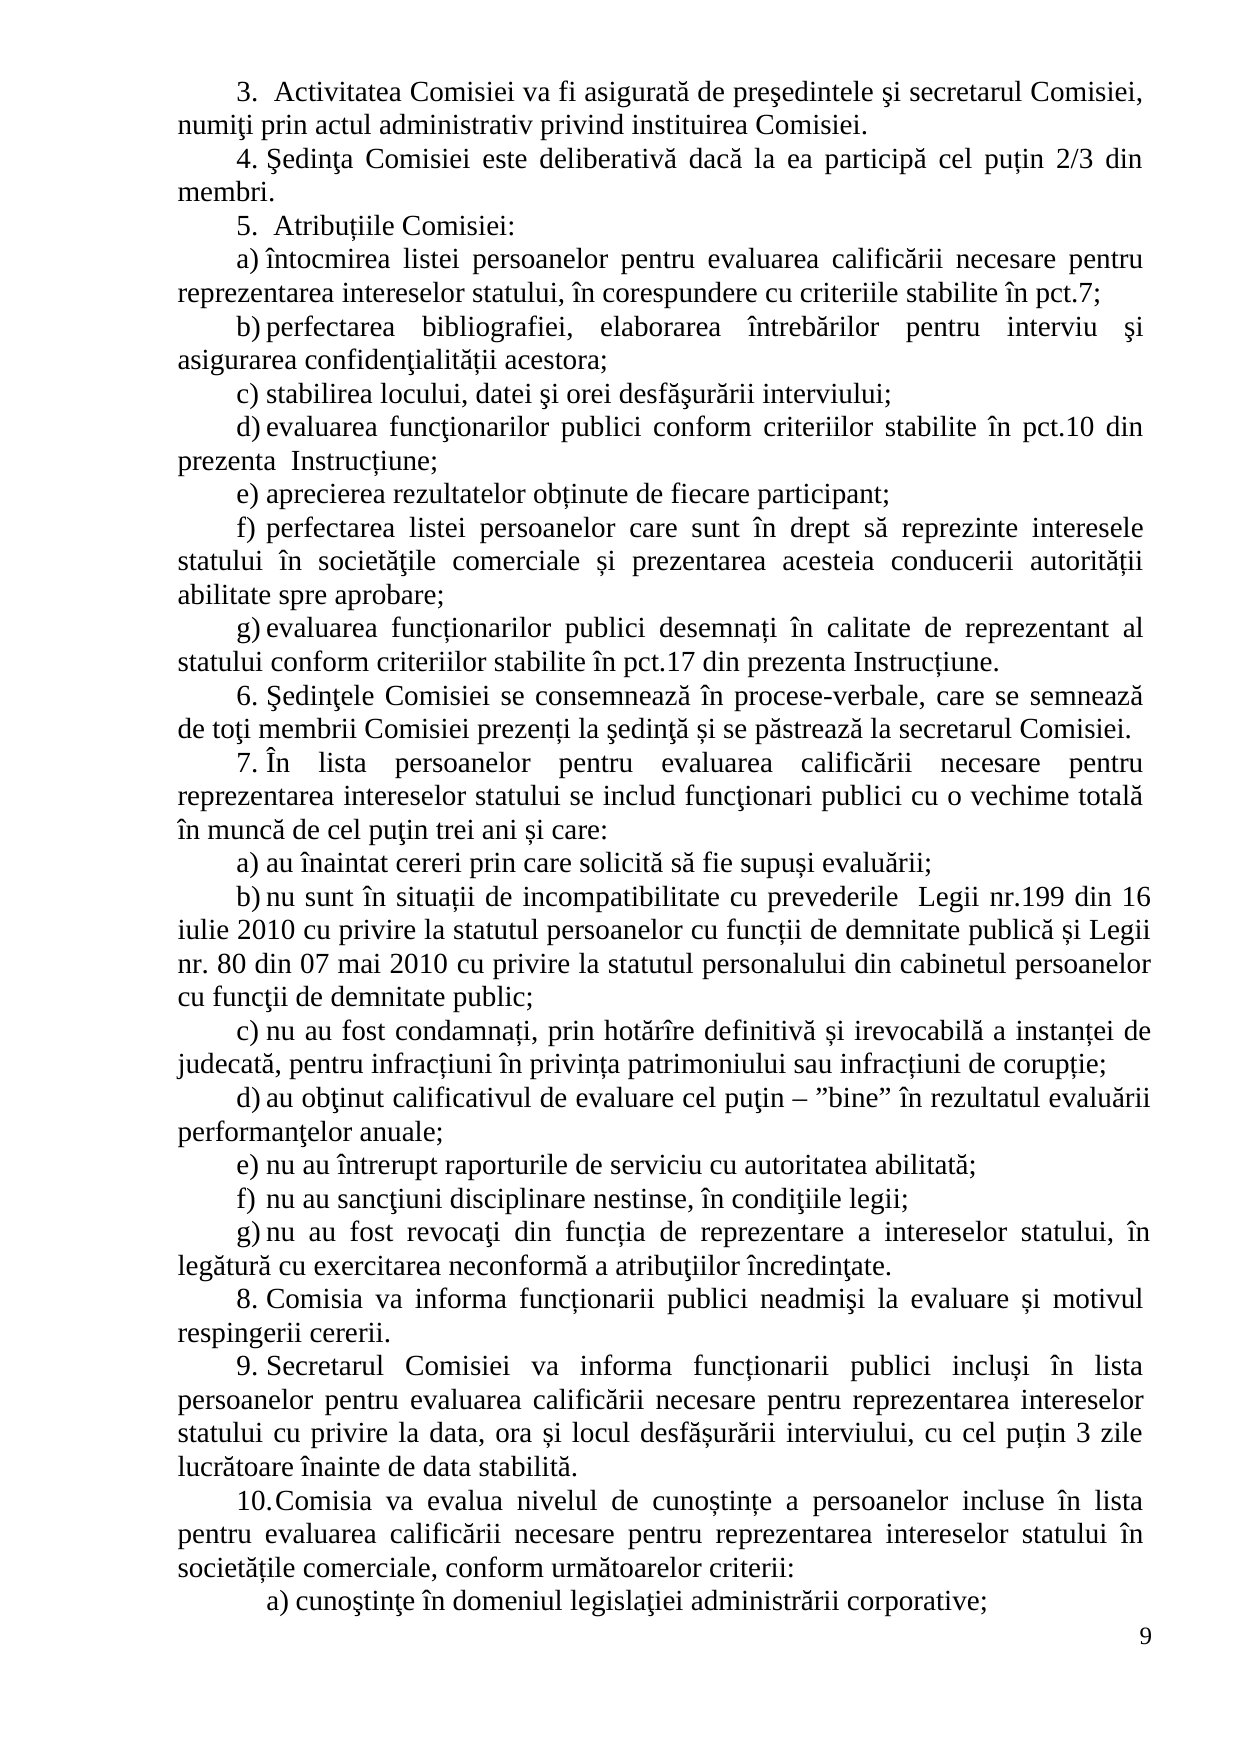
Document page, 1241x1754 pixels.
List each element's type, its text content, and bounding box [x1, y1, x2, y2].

list Şedinţele Comisiei se consemnează în procese-verbale, care se semnează de toţi membrii Comisiei prezenți la şedinţă și se păstrează la secretarul Comisiei. [177, 678, 1144, 745]
list evaluarea funcționarilor publici desemnați în calitate de reprezentant al statului conform criteriilor stabilite în pct.17 din prezenta Instrucțiune. [177, 611, 1144, 678]
list În lista persoanelor pentru evaluarea calificării necesare pentru reprezentarea intereselor statului se includ funcţionari publici cu o vechime totală în muncă de cel puţin trei ani și care: [177, 745, 1144, 845]
list nu au întrerupt raporturile de serviciu cu autoritatea abilitată; [177, 1147, 1152, 1181]
list au înaintat cereri prin care solicită să fie supuși evaluării; [177, 845, 1152, 879]
list nu sunt în situații de incompatibilitate cu prevederile Legii nr.199 din 16 iulie 2010 cu privire la statutul persoanelor cu funcții de demnitate publică și Legii nr. 80 din 07 mai 2010 cu privire la statutul personalului din cabinetul persoanelor cu funcţii de demnitate public; [177, 879, 1152, 1013]
list Comisia va informa funcționarii publici neadmişi la evaluare și motivul respingerii cererii. [177, 1281, 1144, 1348]
list Comisia va evalua nivelul de cunoștințe a persoanelor incluse în lista pentru evaluarea calificării necesare pentru reprezentarea intereselor statului în societățile comerciale, conform următoarelor criterii: [177, 1483, 1144, 1583]
list nu au fost condamnați, prin hotărîre definitivă și irevocabilă a instanței de judecată, pentru infracțiuni în privința patrimoniului sau infracțiuni de corupție; [177, 1013, 1152, 1080]
list evaluarea funcţionarilor publici conform criteriilor stabilite în pct.10 din prezenta Instrucțiune; [177, 409, 1144, 476]
list au obţinut calificativul de evaluare cel puţin – ”bine” în rezultatul evaluării performanţelor anuale; [177, 1080, 1152, 1147]
list Activitatea Comisiei va fi asigurată de preşedintele şi secretarul Comisiei, numiţi prin actul administrativ privind instituirea Comisiei. [177, 74, 1144, 141]
list stabilirea locului, datei şi orei desfăşurării interviului; [177, 376, 1144, 409]
list Secretarul Comisiei va informa funcționarii publici incluși în lista persoanelor pentru evaluarea calificării necesare pentru reprezentarea intereselor statului cu privire la data, ora și locul desfășurării interviului, cu cel puțin 3 zile lucrătoare înainte de data stabilită. [177, 1348, 1144, 1483]
list aprecierea rezultatelor obținute de fiecare participant; [177, 476, 1144, 510]
list perfectarea listei persoanelor care sunt în drept să reprezinte interesele statului în societăţile comerciale și prezentarea acesteia conducerii autorității abilitate spre aprobare; [177, 510, 1144, 611]
list perfectarea bibliografiei, elaborarea întrebărilor pentru interviu şi asigurarea confidenţialității acestora; [177, 309, 1144, 376]
list Şedinţa Comisiei este deliberativă dacă la ea participă cel puțin 2/3 din membri. [177, 141, 1144, 208]
list Atribuțiile Comisiei: [177, 208, 1144, 242]
list întocmirea listei persoanelor pentru evaluarea calificării necesare pentru reprezentarea intereselor statului, în corespundere cu criteriile stabilite în pct.7; [177, 242, 1144, 309]
list cunoştinţe în domeniul legislaţiei administrării corporative; [177, 1583, 1152, 1617]
list nu au fost revocaţi din funcția de reprezentare a intereselor statului, în legătură cu exercitarea neconformă a atribuţiilor încredinţate. [177, 1214, 1152, 1281]
list nu au sancţiuni disciplinare nestinse, în condiţiile legii; [177, 1181, 1152, 1214]
